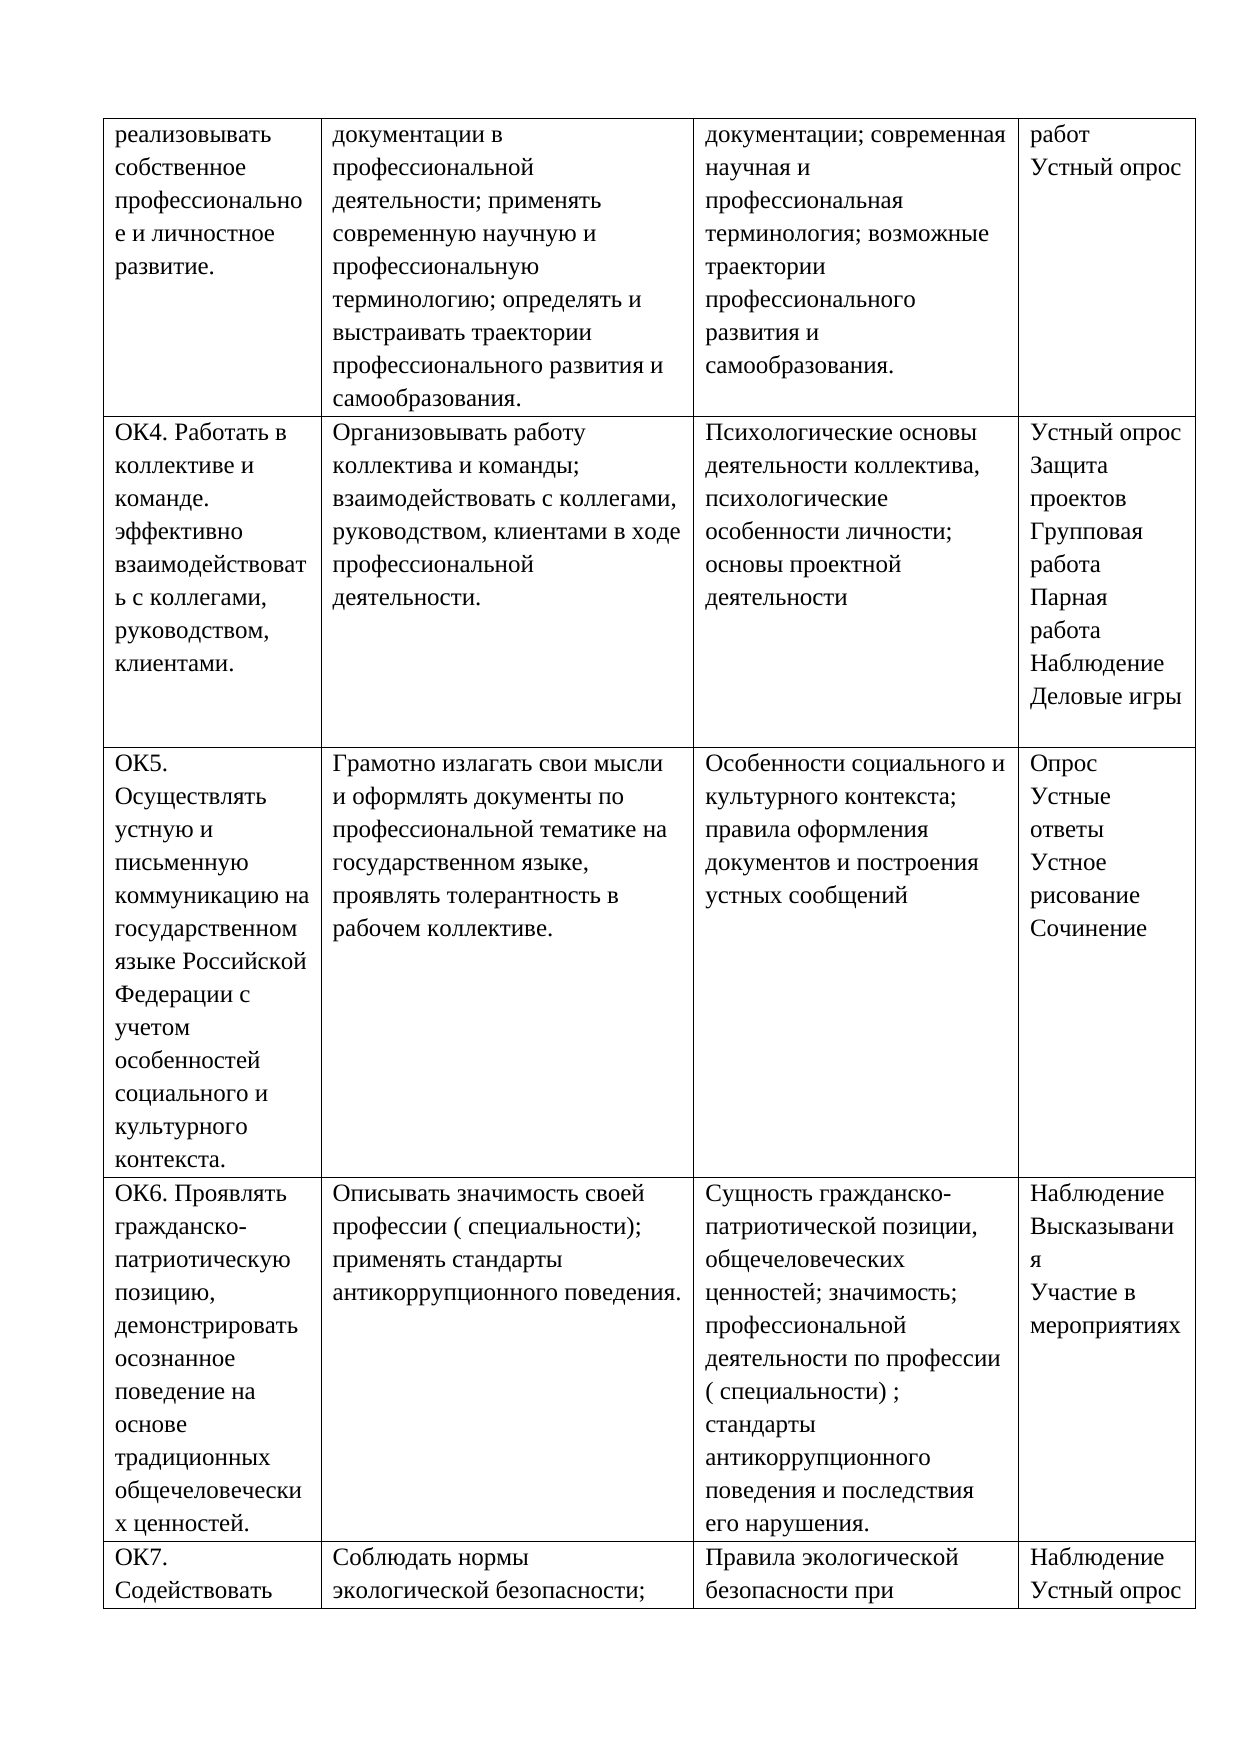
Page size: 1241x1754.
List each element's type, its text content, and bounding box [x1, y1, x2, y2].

table_cell ОК4. Работать в коллективе и команде. эффективно взаимодействовать с коллегами, руководством, клиентами. [104, 417, 321, 747]
table_cell Особенности социального и культурного контекста; правила оформления документов и построения устных сообщений [694, 748, 1018, 1177]
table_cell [322, 1542, 693, 1608]
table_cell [694, 1542, 1018, 1608]
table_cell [1019, 1542, 1195, 1608]
table_cell Организовывать работу коллектива и команды; взаимодействовать с коллегами, руководством, клиентами в ходе профессиональной деятельности. [322, 417, 693, 747]
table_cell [694, 119, 1018, 416]
table_cell Сущность гражданско-патриотической позиции, общечеловеческих ценностей; значимость; профессиональной деятельности по профессии ( специальности) ; стандарты антикоррупционного поведения и последствия его нарушения. [694, 1178, 1018, 1541]
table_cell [104, 119, 321, 416]
table_cell ОК5. Осуществлять устную и письменную коммуникацию на государственном языке Российской Федерации с учетом особенностей социального и культурного контекста. [104, 748, 321, 1177]
table_cell Описывать значимость своей профессии ( специальности); применять стандарты антикоррупционного поведения. [322, 1178, 693, 1541]
table_cell Наблюдение Высказывания Участие в мероприятиях [1019, 1178, 1195, 1541]
table_cell Устный опрос Защита проектов Групповая работа Парная работа Наблюдение Деловые игры [1019, 417, 1195, 747]
table_cell Грамотно излагать свои мысли и оформлять документы по профессиональной тематике на государственном языке, проявлять толерантность в рабочем коллективе. [322, 748, 693, 1177]
table_cell Опрос Устные ответы Устное рисование Сочинение [1019, 748, 1195, 1177]
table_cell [1019, 119, 1195, 416]
table_cell ОК6. Проявлять гражданско-патриотическую позицию, демонстрировать осознанное поведение на основе традиционных общечеловеческих ценностей. [104, 1178, 321, 1541]
table_cell Психологические основы деятельности коллектива, психологические особенности личности; основы проектной деятельности [694, 417, 1018, 747]
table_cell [322, 119, 693, 416]
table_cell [104, 1542, 321, 1608]
